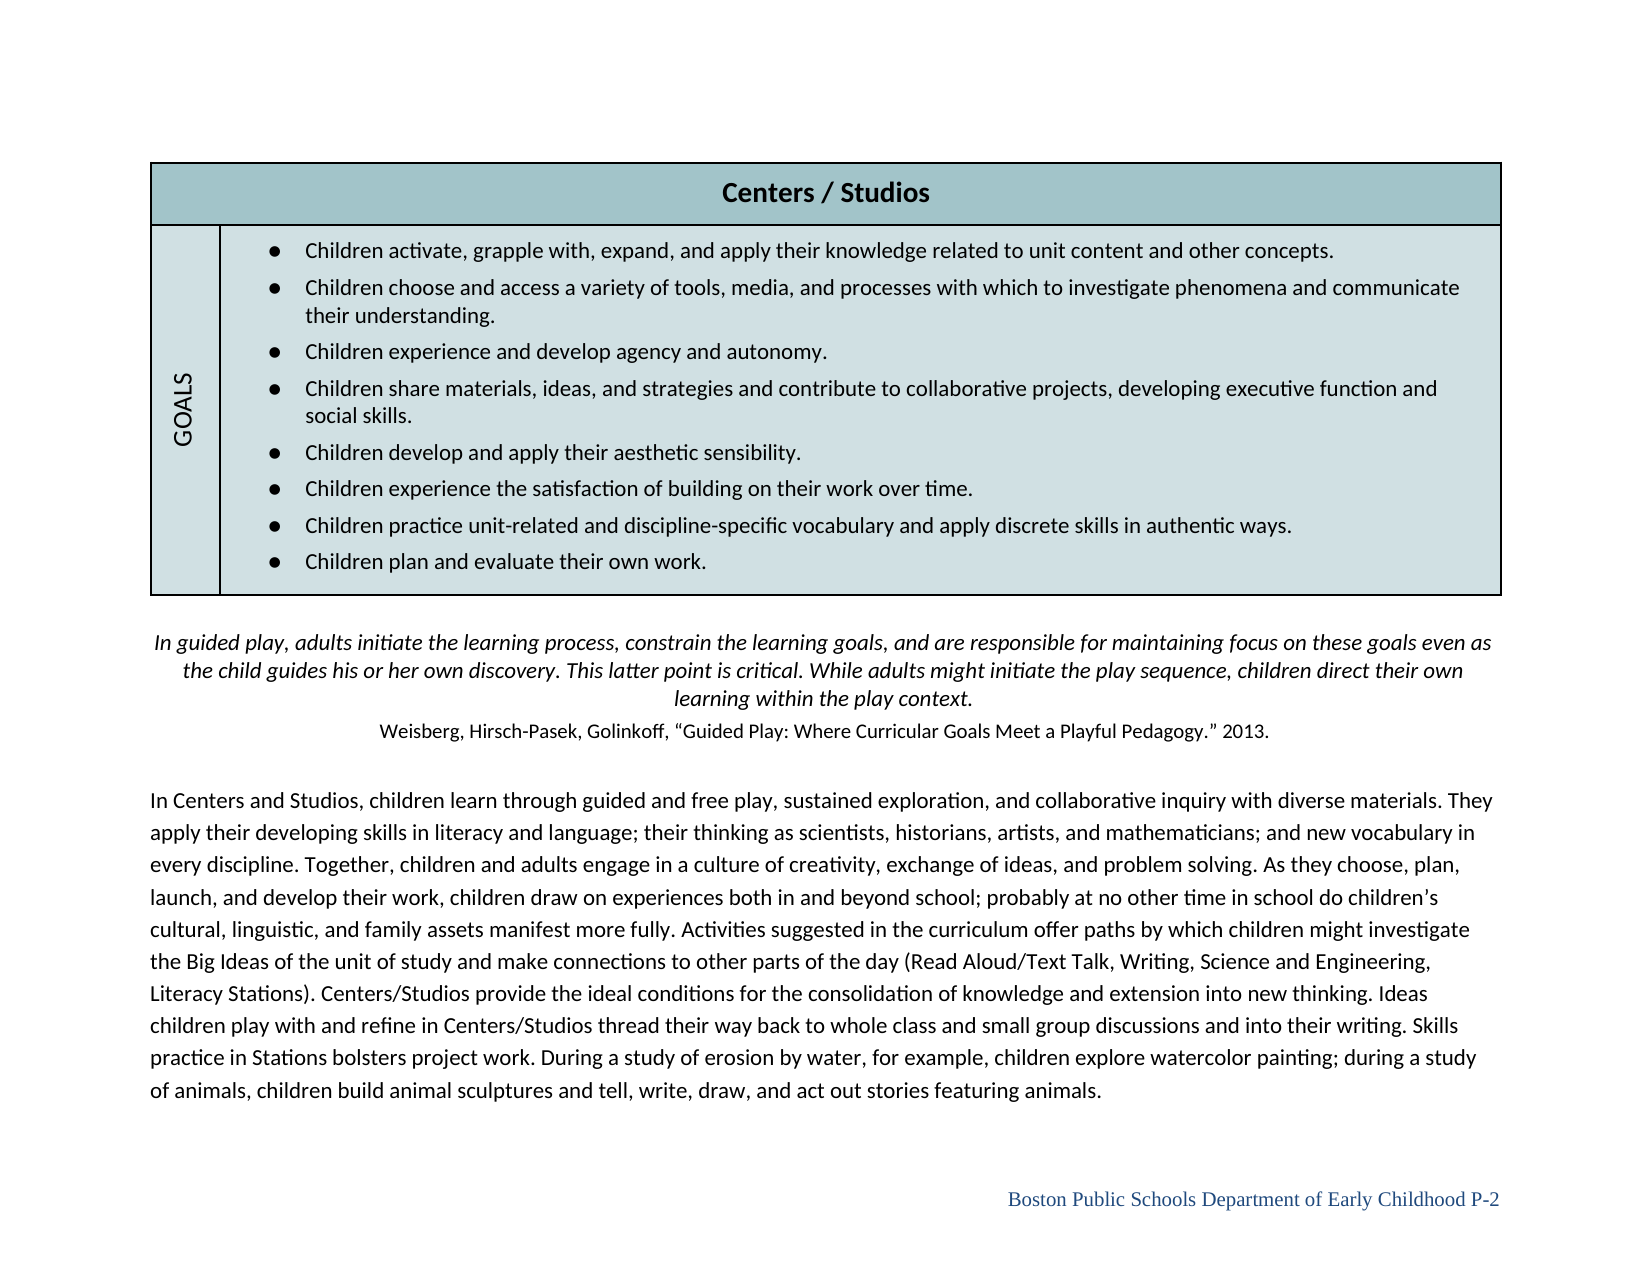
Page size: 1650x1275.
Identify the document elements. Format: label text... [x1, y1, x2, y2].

table_header Centers / Studios [152, 164, 1500, 224]
text Weisberg, Hirsch-Pasek, Golinkoff, “Guided Play: Where Curricular Goals Meet a Playful Pedagogy.” 2013. [150, 718, 1500, 744]
table_cell Children activate, grapple with, expand, and apply their knowledge related to unit content and other concepts. Children choose and access a variety of tools, media, and processes with which to investigate phenomena and communicate their understanding. Children experience and develop agency and autonomy. Children share materials, ideas, and strategies and contribute to collaborative projects, developing executive function and social skills. Children develop and apply their aesthetic sensibility. Children experience the satisfaction of building on their work over time. Children practice unit-related and discipline-specific vocabulary and apply discrete skills in authentic ways. Children plan and evaluate their own work. [221, 226, 1500, 594]
text In Centers and Studios, children learn through guided and free play, sustained exploration, and collaborative inquiry with diverse materials. They apply their developing skills in literacy and language; their thinking as scientists, historians, artists, and mathematicians; and new vocabulary in every discipline. Together, children and adults engage in a culture of creativity, exchange of ideas, and problem solving. As they choose, plan, launch, and develop their work, children draw on experiences both in and beyond school; probably at no other time in school do children’s cultural, linguistic, and family assets manifest more fully. Activities suggested in the curriculum offer paths by which children might investigate the Big Ideas of the unit of study and make connections to other parts of the day (Read Aloud/Text Talk, Writing, Science and Engineering, Literacy Stations). Centers/Studios provide the ideal conditions for the consolidation of knowledge and extension into new thinking. Ideas children play with and refine in Centers/Studios thread their way back to whole class and small group discussions and into their writing. Skills practice in Stations bolsters project work. During a study of erosion by water, for example, children explore watercolor painting; during a study of animals, children build animal sculptures and tell, write, draw, and act out stories featuring animals. [150, 786, 1500, 1104]
text In guided play, adults initiate the learning process, constrain the learning goals, and are responsible for maintaining focus on these goals even as the child guides his or her own discovery. This latter point is critical. While adults might initiate the play sequence, children direct their own learning within the play context. [150, 628, 1500, 712]
table_cell GOALS [152, 226, 219, 594]
